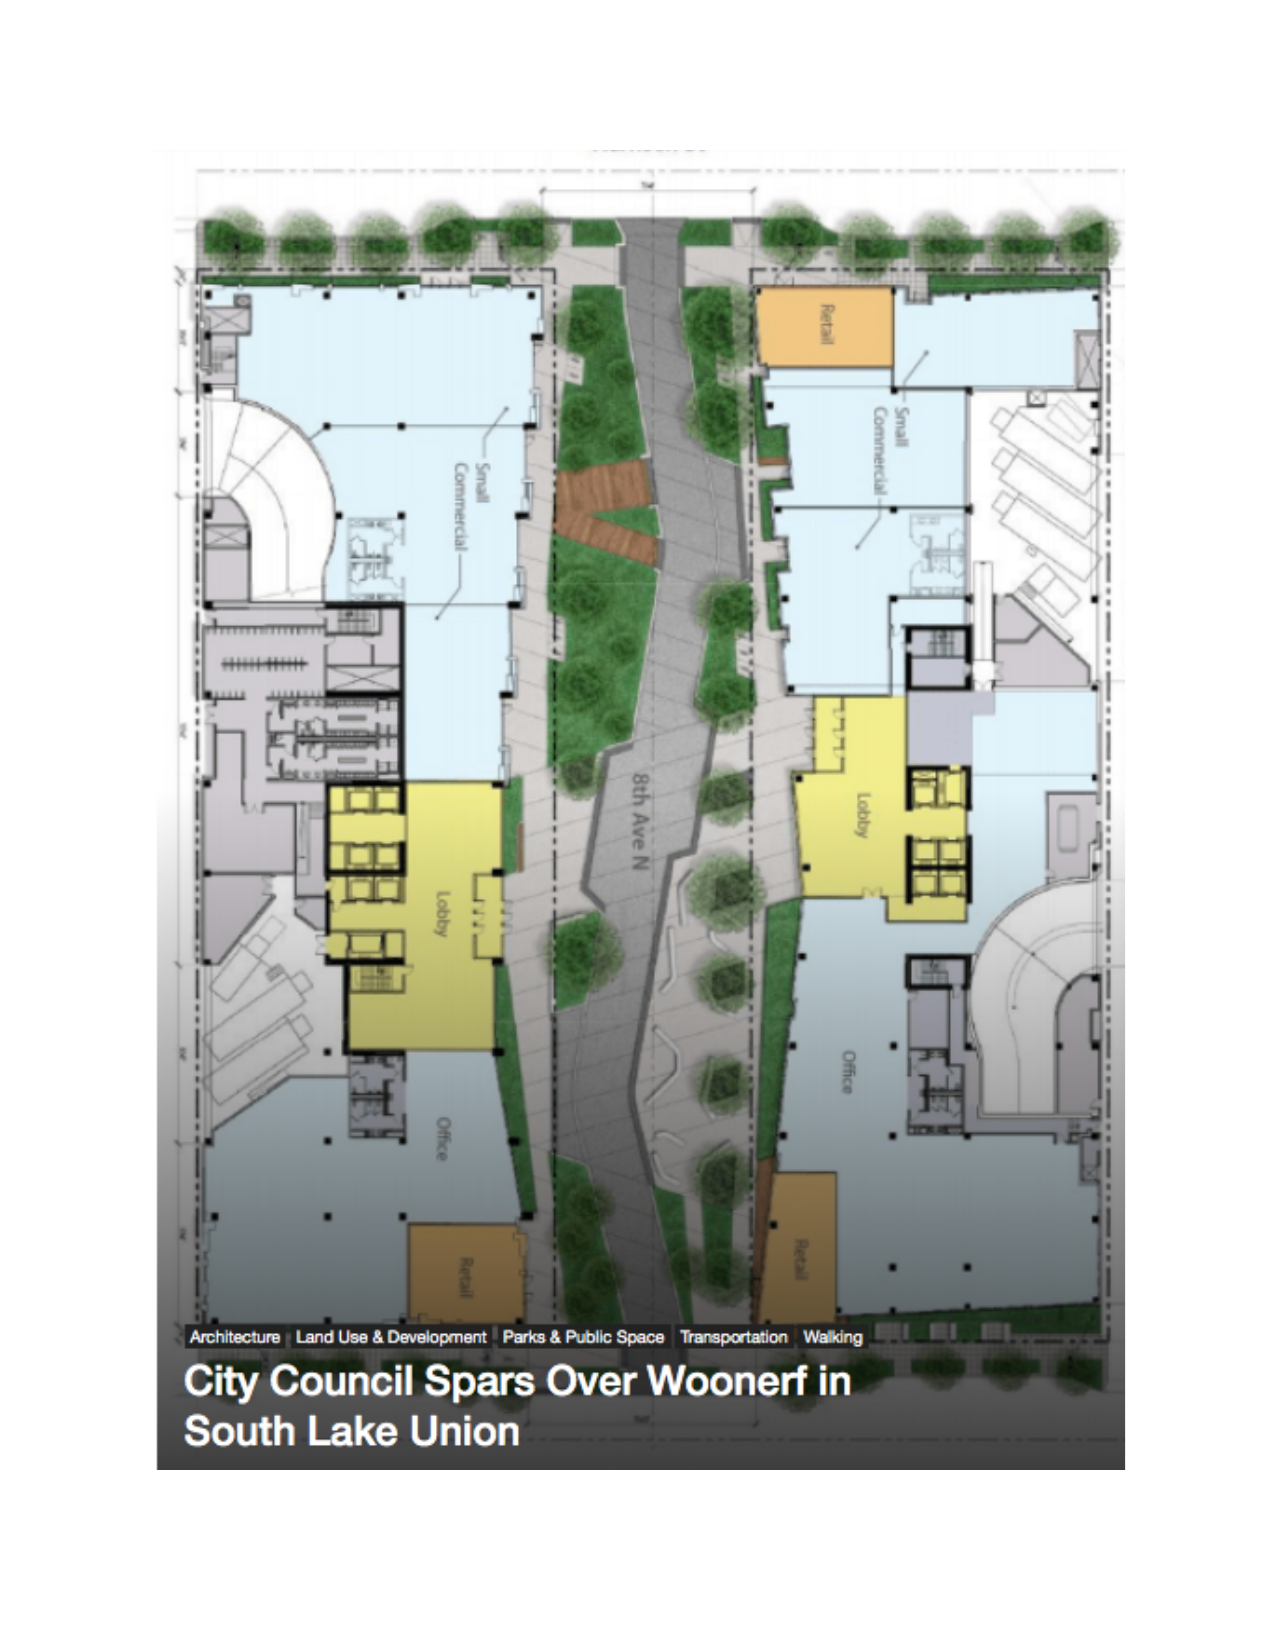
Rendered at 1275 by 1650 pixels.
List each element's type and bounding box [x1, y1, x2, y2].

picture [150, 150, 1125, 1470]
